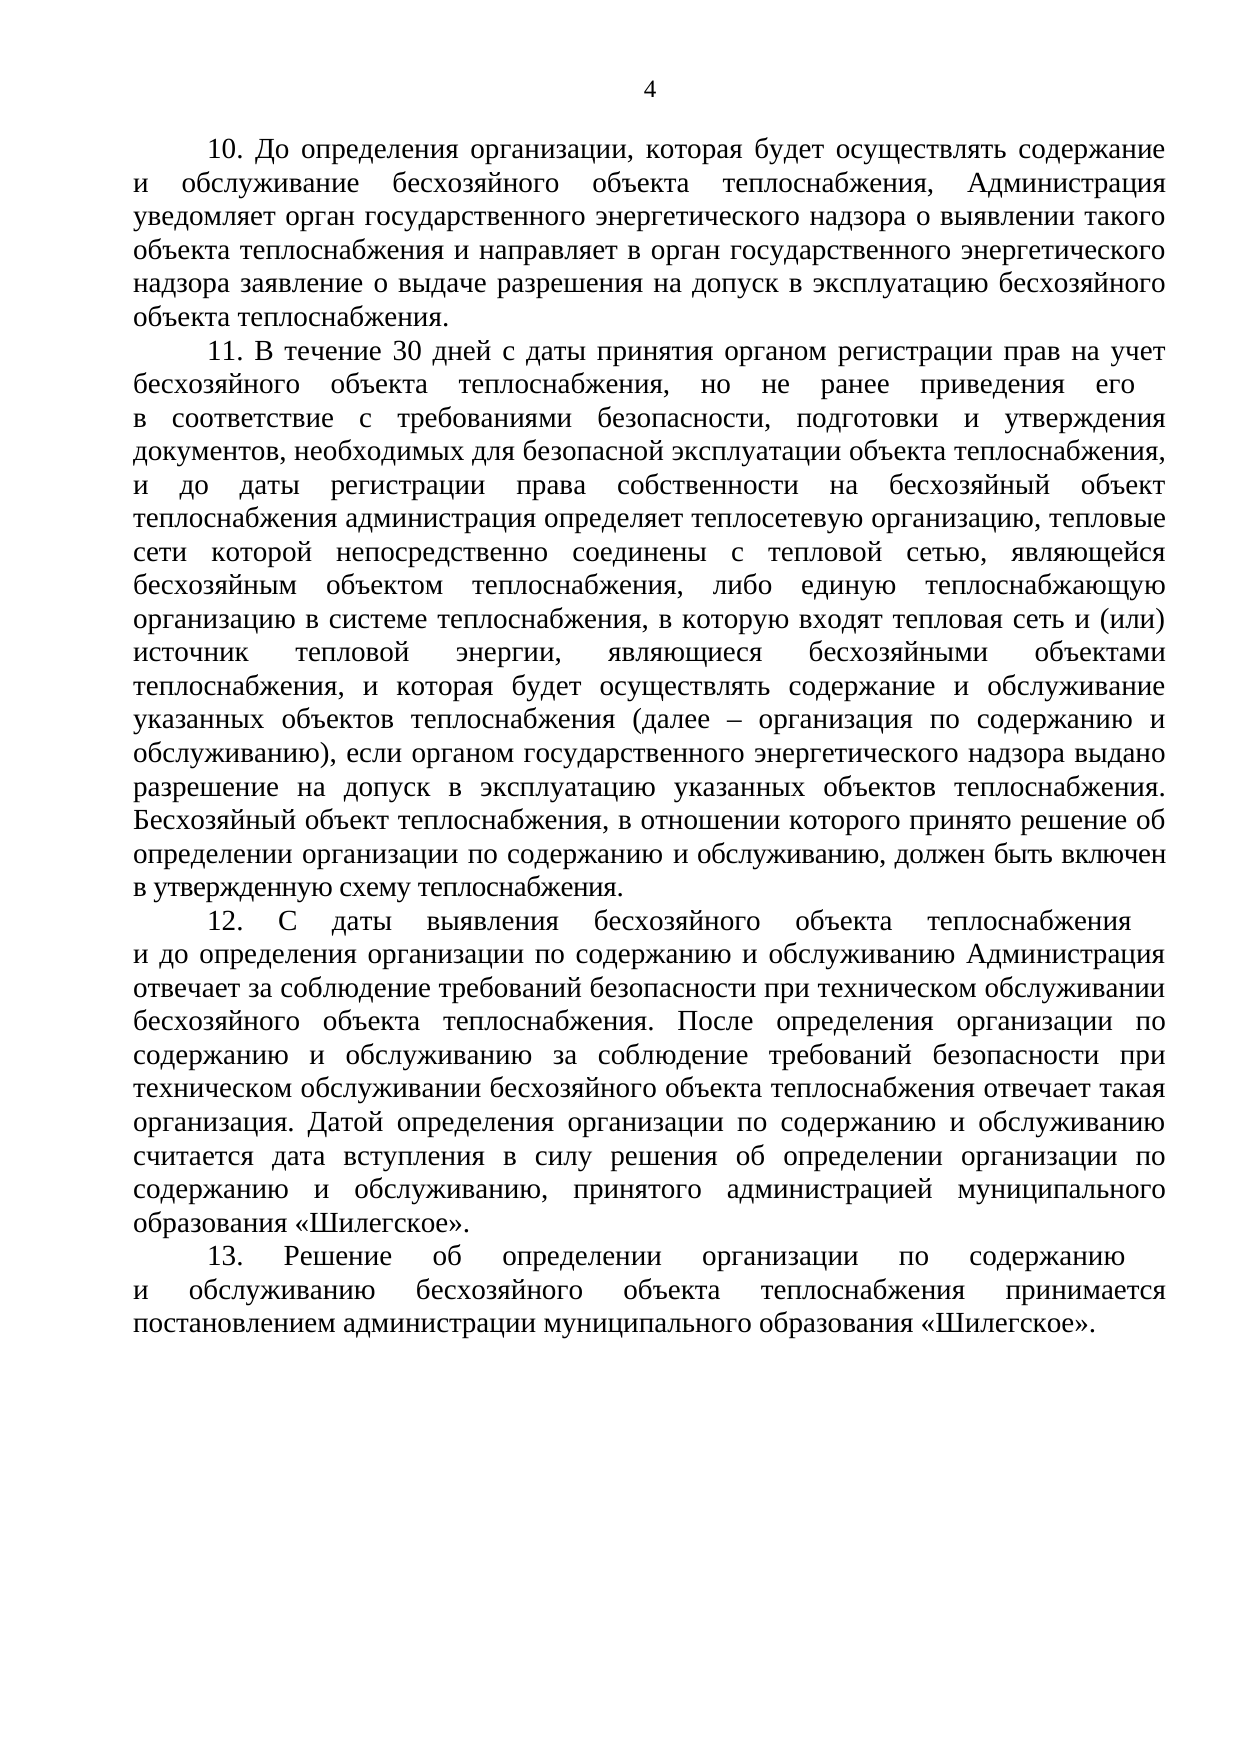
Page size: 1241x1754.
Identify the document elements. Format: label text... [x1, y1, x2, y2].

text 11. В течение 30 дней с даты принятия органом регистрации прав на учет бесхозяйного объекта теплоснабжения, но не ранее приведения его в соответствие с требованиями безопасности, подготовки и утверждения документов, необходимых для безопасной эксплуатации объекта теплоснабжения, и до даты регистрации права собственности на бесхозяйный объект теплоснабжения администрация определяет теплосетевую организацию, тепловые сети которой непосредственно соединены с тепловой сетью, являющейся бесхозяйным объектом теплоснабжения, либо единую теплоснабжающую организацию в системе теплоснабжения, в которую входят тепловая сеть и (или) источник тепловой энергии, являющиеся бесхозяйными объектами теплоснабжения, и которая будет осуществлять содержание и обслуживание указанных объектов теплоснабжения (далее – организация по содержанию и обслуживанию), если органом государственного энергетического надзора выдано разрешение на допуск в эксплуатацию указанных объектов теплоснабжения. Бесхозяйный объект теплоснабжения, в отношении которого принято решение об определении организации по содержанию и обслуживанию, должен быть включен в утвержденную схему теплоснабжения. [133, 333, 1167, 903]
text 12. С даты выявления бесхозяйного объекта теплоснабжения и до определения организации по содержанию и обслуживанию Администрация отвечает за соблюдение требований безопасности при техническом обслуживании бесхозяйного объекта теплоснабжения. После определения организации по содержанию и обслуживанию за соблюдение требований безопасности при техническом обслуживании бесхозяйного объекта теплоснабжения отвечает такая организация. Датой определения организации по содержанию и обслуживанию считается дата вступления в силу решения об определении организации по содержанию и обслуживанию, принятого администрацией муниципального образования «Шилегское». [133, 903, 1167, 1238]
text 13. Решение об определении организации по содержанию и обслуживанию бесхозяйного объекта теплоснабжения принимается постановлением администрации муниципального образования «Шилегское». [133, 1238, 1167, 1339]
text 10. До определения организации, которая будет осуществлять содержание и обслуживание бесхозяйного объекта теплоснабжения, Администрация уведомляет орган государственного энергетического надзора о выявлении такого объекта теплоснабжения и направляет в орган государственного энергетического надзора заявление о выдаче разрешения на допуск в эксплуатацию бесхозяйного объекта теплоснабжения. [133, 131, 1167, 333]
